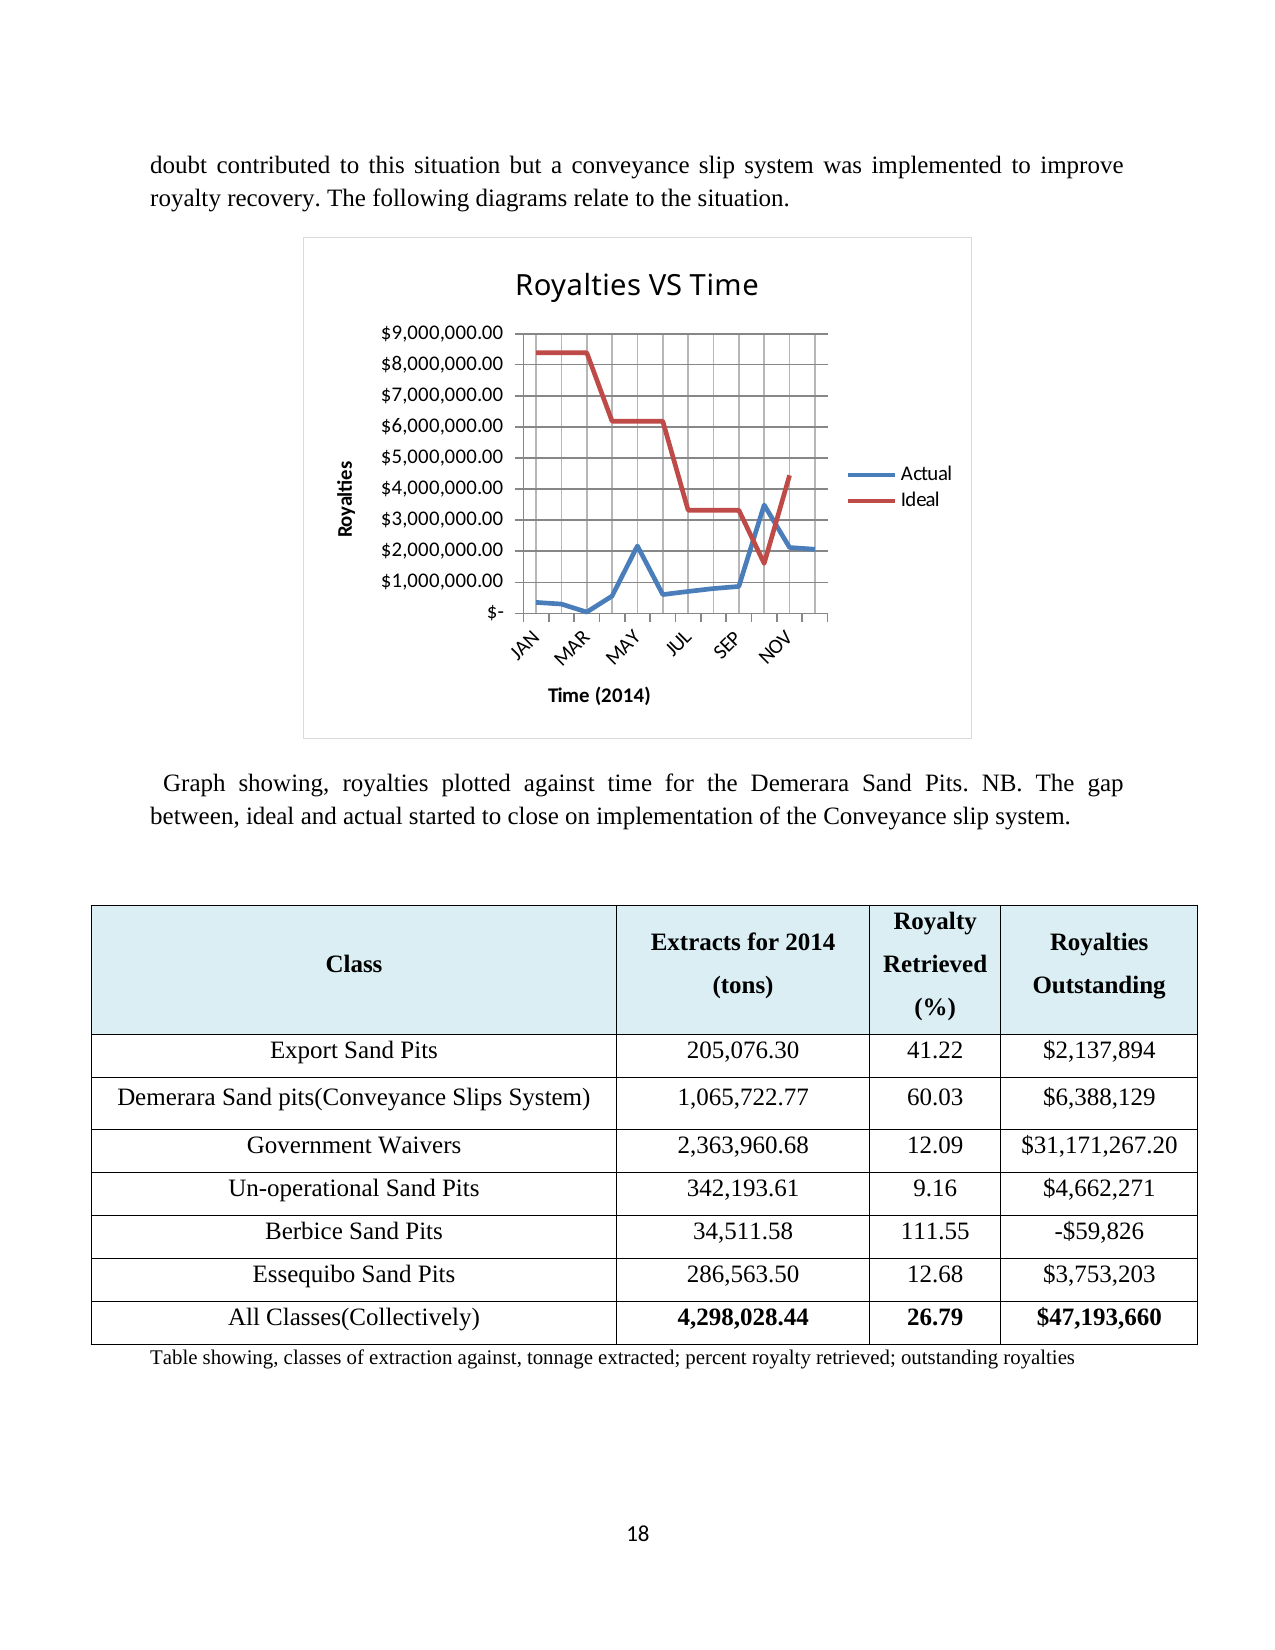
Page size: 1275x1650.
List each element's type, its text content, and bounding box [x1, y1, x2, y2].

table_cell Demerara Sand pits(Conveyance Slips System) [92, 1078, 616, 1129]
table_header Royalties Outstanding [1001, 906, 1197, 1034]
table_cell 9.16 [870, 1173, 1000, 1215]
table_cell Berbice Sand Pits [92, 1216, 616, 1258]
table_cell 4,298,028.44 [617, 1302, 869, 1344]
table_cell Un-operational Sand Pits [92, 1173, 616, 1215]
table_cell Export Sand Pits [92, 1035, 616, 1077]
table_cell $31,171,267.20 [1001, 1130, 1197, 1172]
table_cell 60.03 [870, 1078, 1000, 1129]
table_cell 286,563.50 [617, 1259, 869, 1301]
table_header Extracts for 2014 (tons) [617, 906, 869, 1034]
table_cell 111.55 [870, 1216, 1000, 1258]
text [150, 150, 1125, 212]
table_cell 1,065,722.77 [617, 1078, 869, 1129]
table_cell $4,662,271 [1001, 1173, 1197, 1215]
text Graph showing, royalties plotted against time for the Demerara Sand Pits. NB. The gap between, ideal and actual started to close on implementation of the Conveyance slip system. [150, 768, 1125, 830]
table_cell 12.68 [870, 1259, 1000, 1301]
table_cell $47,193,660 [1001, 1302, 1197, 1344]
table_cell 26.79 [870, 1302, 1000, 1344]
table_cell $2,137,894 [1001, 1035, 1197, 1077]
table_cell 205,076.30 [617, 1035, 869, 1077]
table_cell Essequibo Sand Pits [92, 1259, 616, 1301]
table_cell 41.22 [870, 1035, 1000, 1077]
text Table showing, classes of extraction against, tonnage extracted; percent royalty retrieved; outstanding royalties [150, 1345, 1125, 1369]
table_cell 2,363,960.68 [617, 1130, 869, 1172]
table_header Royalty Retrieved (%) [870, 906, 1000, 1034]
table_cell Government Waivers [92, 1130, 616, 1172]
table_cell $3,753,203 [1001, 1259, 1197, 1301]
table_cell 34,511.58 [617, 1216, 869, 1258]
table_cell -$59,826 [1001, 1216, 1197, 1258]
table_cell 342,193.61 [617, 1173, 869, 1215]
table_cell $6,388,129 [1001, 1078, 1197, 1129]
table_cell 12.09 [870, 1130, 1000, 1172]
table_header Class [92, 906, 616, 1034]
table_cell All Classes(Collectively) [92, 1302, 616, 1344]
